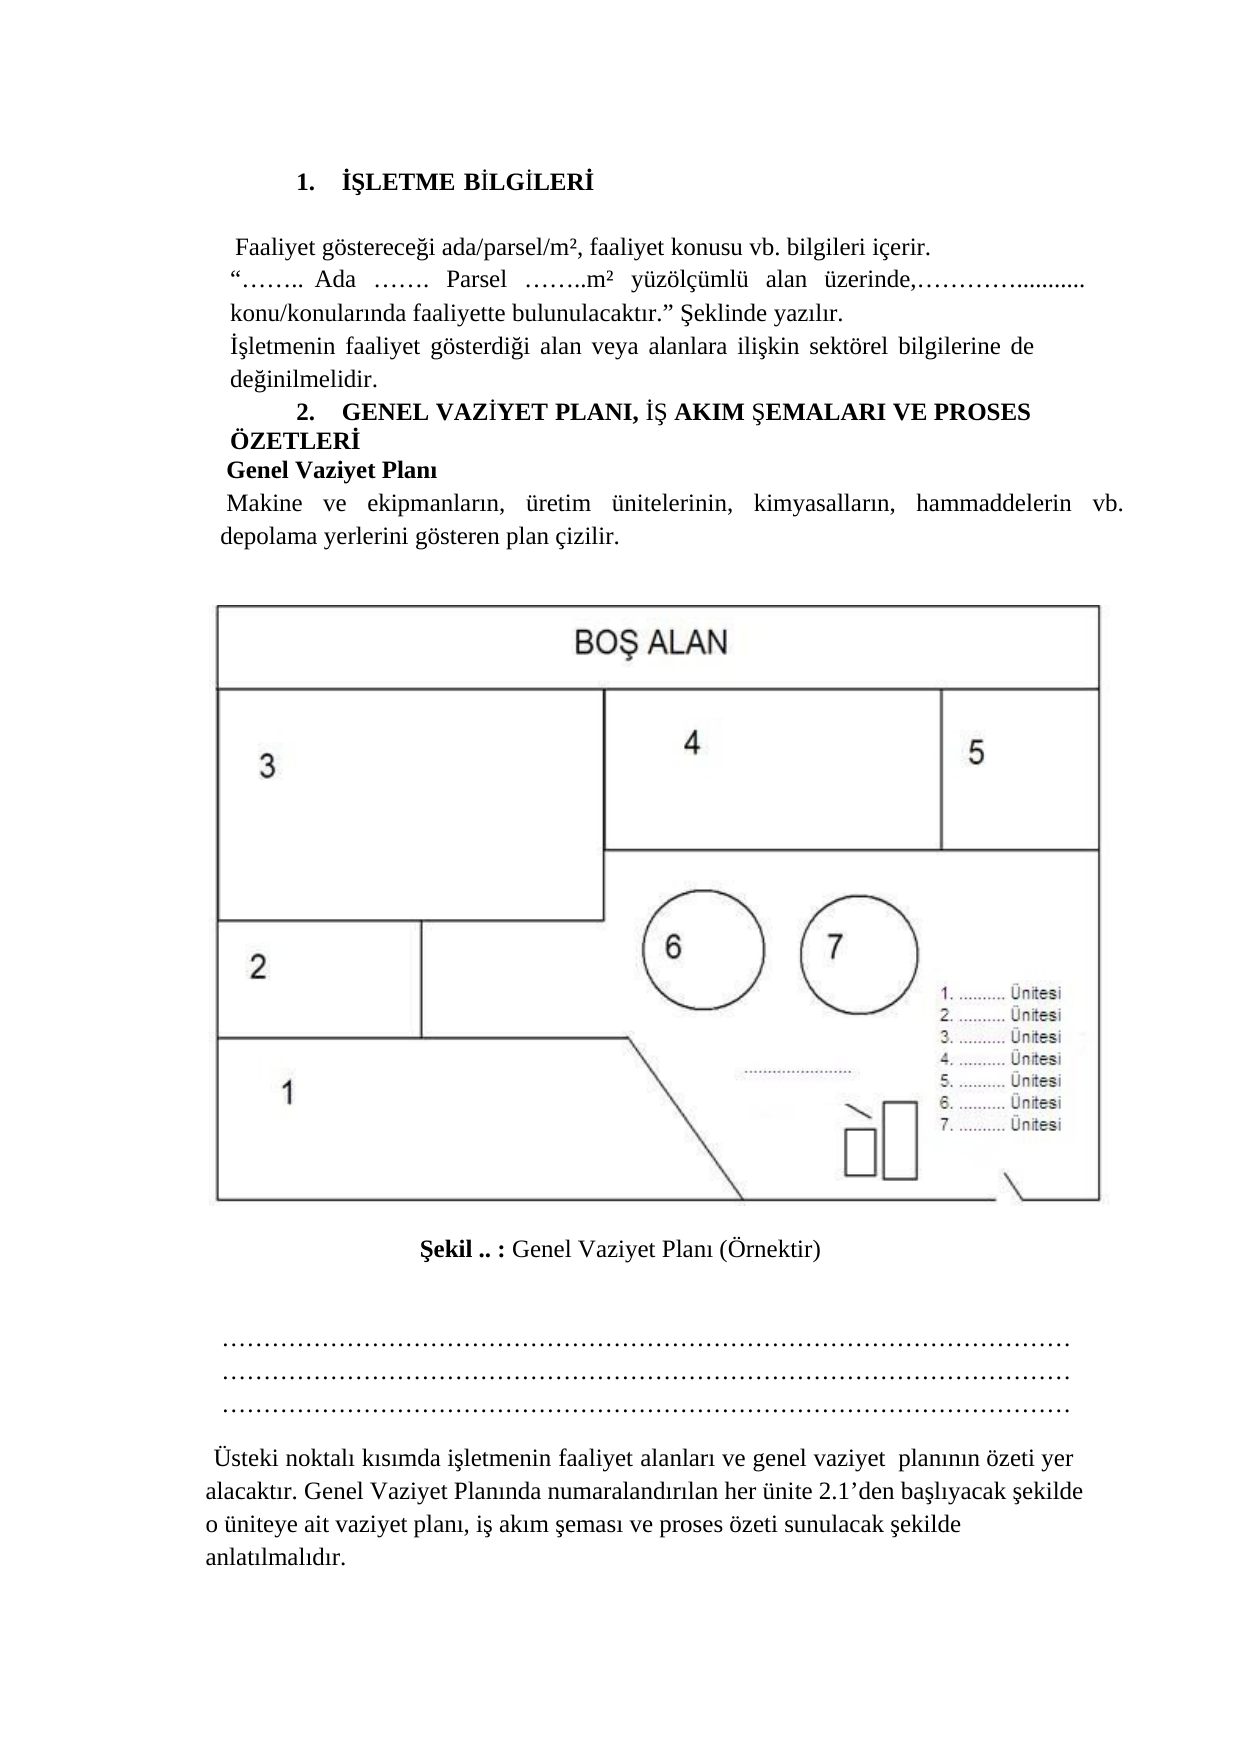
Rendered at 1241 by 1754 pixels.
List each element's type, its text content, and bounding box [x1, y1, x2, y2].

text ………………………………………………………………………………………… [221, 1389, 1123, 1417]
text ………………………………………………………………………………………… [221, 1323, 1123, 1351]
text “…….. Ada ……. Parsel ……..m² yüzölçümlü alan üzerinde,…………........... [230, 264, 1123, 293]
list İŞLETME BİLGİLERİ [230, 167, 1123, 195]
text Faaliyet göstereceği ada/parsel/m², faaliyet konusu vb. bilgileri içerir. [235, 232, 1123, 260]
subtitle GENEL VAZİYET PLANI, İŞ AKIM ŞEMALARI VE PROSES ÖZETLERİ [230, 397, 1123, 455]
picture [208, 605, 1110, 1206]
text Üsteki noktalı kısımda işletmenin faaliyet alanları ve genel vaziyet planının özeti yer alacaktır. Genel Vaziyet Planında numaralandırılan her ünite 2.1’den başlıyacak şekilde o üniteye ait vaziyet planı, iş akım şeması ve proses özeti sunulacak şekilde anlatılmalıdır. [176, 1443, 1093, 1571]
text ………………………………………………………………………………………… [221, 1356, 1123, 1384]
text Makine ve ekipmanların, üretim ünitelerinin, kimyasalların, hammaddelerin vb. depolama yerlerini gösteren plan çizilir. [220, 488, 1123, 549]
text konu/konularında faaliyette bulunulacaktır.” Şeklinde yazılır. [230, 298, 1123, 326]
subtitle Genel Vaziyet Planı [226, 455, 1123, 484]
text İşletmenin faaliyet gösterdiği alan veya alanlara ilişkin sektörel bilgilerine de değinilmelidir. [230, 331, 1123, 393]
text Şekil .. : Genel Vaziyet Planı (Örnektir) [117, 1234, 1123, 1263]
